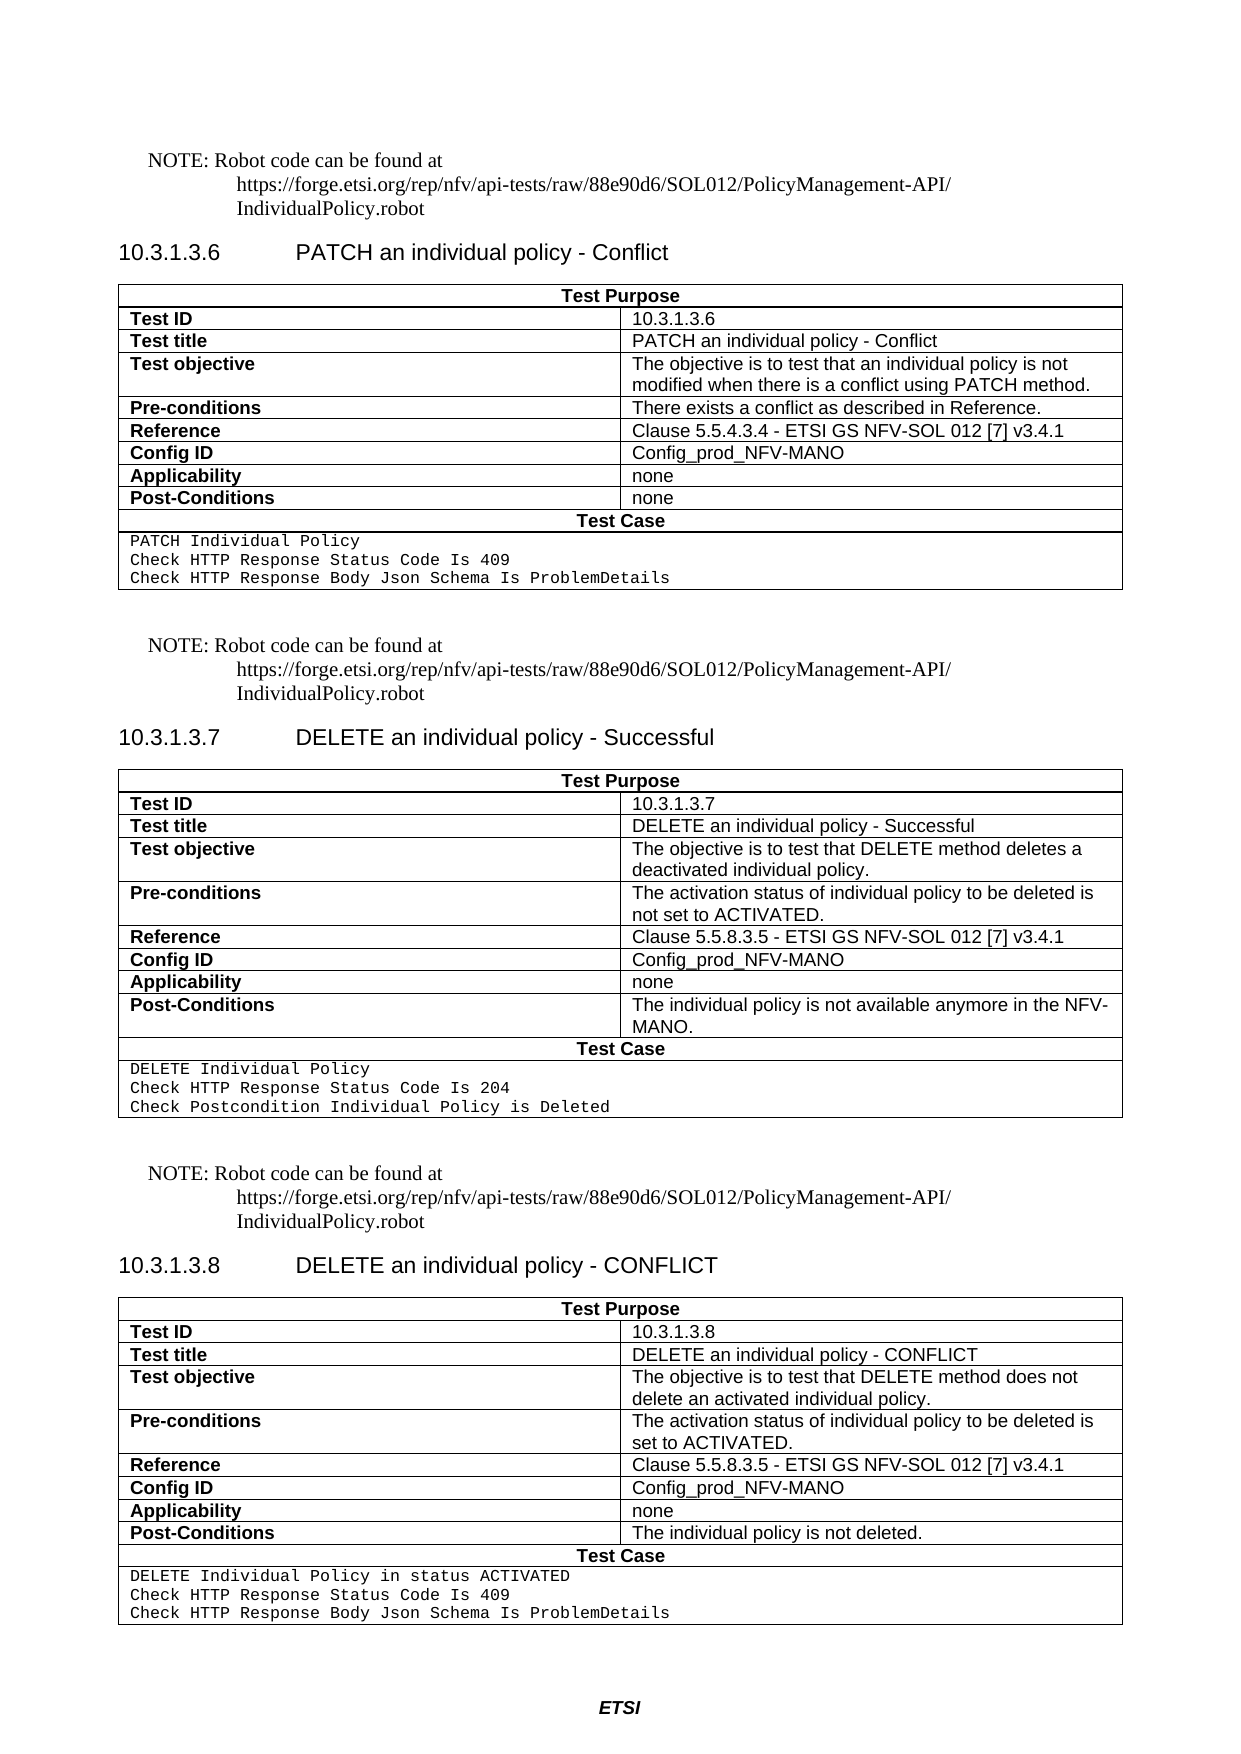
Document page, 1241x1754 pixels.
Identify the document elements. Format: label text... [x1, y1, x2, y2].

table_cell Test ID [119, 308, 620, 329]
table_cell 10.3.1.3.6 [621, 308, 1122, 329]
table_cell Test objective [119, 838, 620, 881]
table_cell The activation status of individual policy to be deleted is not set to ACTIVATED. [621, 882, 1122, 925]
table_cell Pre-conditions [119, 1410, 620, 1453]
table_cell The individual policy is not available anymore in the NFV-MANO. [621, 994, 1122, 1037]
table_cell PATCH Individual Policy Check HTTP Response Status Code Is 409 Check HTTP Response Body Json Schema Is ProblemDetails [119, 533, 1122, 589]
table_cell Pre-conditions [119, 397, 620, 418]
table_cell Reference [119, 926, 620, 948]
table_header Test Purpose [119, 285, 1122, 306]
table_cell Config ID [119, 949, 620, 970]
table_cell none [621, 465, 1122, 486]
table_cell Config ID [119, 1477, 620, 1498]
text NOTE: Robot code can be found at https://forge.etsi.org/rep/nfv/api-tests/raw/88e90d6/SOL012/PolicyManagement-API/IndividualPolicy.robot [148, 633, 1122, 705]
table_cell Applicability [119, 971, 620, 993]
table_cell Post-Conditions [119, 994, 620, 1037]
table_header Test Purpose [119, 1298, 1122, 1320]
table_cell DELETE an individual policy - Successful [621, 815, 1122, 837]
table_cell Test title [119, 330, 620, 352]
table_cell The activation status of individual policy to be deleted is set to ACTIVATED. [621, 1410, 1122, 1453]
table_cell Test objective [119, 1366, 620, 1409]
table_cell Test Case [119, 1038, 1122, 1059]
table_cell Pre-conditions [119, 882, 620, 925]
table_cell The objective is to test that DELETE method does not delete an activated individual policy. [621, 1366, 1122, 1409]
table_cell Clause 5.5.4.3.4 - ETSI GS NFV-SOL 012 [7] v3.4.1 [621, 419, 1122, 441]
table_cell none [621, 971, 1122, 993]
table_cell PATCH an individual policy - Conflict [621, 330, 1122, 352]
table_cell Clause 5.5.8.3.5 - ETSI GS NFV-SOL 012 [7] v3.4.1 [621, 926, 1122, 948]
table_cell Config_prod_NFV-MANO [621, 1477, 1122, 1498]
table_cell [119, 1567, 1122, 1624]
table_cell There exists a conflict as described in Reference. [621, 397, 1122, 418]
table_cell Config_prod_NFV-MANO [621, 442, 1122, 463]
table_cell The individual policy is not deleted. [621, 1522, 1122, 1544]
table_cell Config ID [119, 442, 620, 463]
table_cell The objective is to test that DELETE method deletes a deactivated individual policy. [621, 838, 1122, 881]
table_cell DELETE Individual Policy Check HTTP Response Status Code Is 204 Check Postcondition Individual Policy is Deleted [119, 1061, 1122, 1117]
table_cell Clause 5.5.8.3.5 - ETSI GS NFV-SOL 012 [7] v3.4.1 [621, 1454, 1122, 1476]
table_cell Test ID [119, 1321, 620, 1342]
table_cell Config_prod_NFV-MANO [621, 949, 1122, 970]
table_cell The objective is to test that an individual policy is not modified when there is a conflict using PATCH method. [621, 353, 1122, 396]
table_cell DELETE an individual policy - CONFLICT [621, 1343, 1122, 1365]
table_cell Reference [119, 1454, 620, 1476]
table_cell Test Case [119, 510, 1122, 531]
table_cell Post-Conditions [119, 1522, 620, 1544]
table_cell Reference [119, 419, 620, 441]
subtitle 10.3.1.3.7 DELETE an individual policy - Successful [118, 724, 1122, 750]
table_cell Test objective [119, 353, 620, 396]
table_cell none [621, 487, 1122, 509]
table_cell Test Case [119, 1545, 1122, 1566]
table_cell Applicability [119, 1500, 620, 1521]
text NOTE: Robot code can be found at https://forge.etsi.org/rep/nfv/api-tests/raw/88e90d6/SOL012/PolicyManagement-API/IndividualPolicy.robot [148, 1161, 1122, 1233]
table_header Test Purpose [119, 770, 1122, 791]
table_cell Post-Conditions [119, 487, 620, 509]
table_cell 10.3.1.3.7 [621, 793, 1122, 814]
table_cell none [621, 1500, 1122, 1521]
subtitle 10.3.1.3.8 DELETE an individual policy - CONFLICT [118, 1252, 1122, 1278]
table_cell Test title [119, 815, 620, 837]
text NOTE: Robot code can be found at https://forge.etsi.org/rep/nfv/api-tests/raw/88e90d6/SOL012/PolicyManagement-API/IndividualPolicy.robot [148, 148, 1122, 220]
table_cell 10.3.1.3.8 [621, 1321, 1122, 1342]
table_cell Test title [119, 1343, 620, 1365]
table_cell Applicability [119, 465, 620, 486]
subtitle 10.3.1.3.6 PATCH an individual policy - Conflict [118, 239, 1122, 265]
table_cell Test ID [119, 793, 620, 814]
